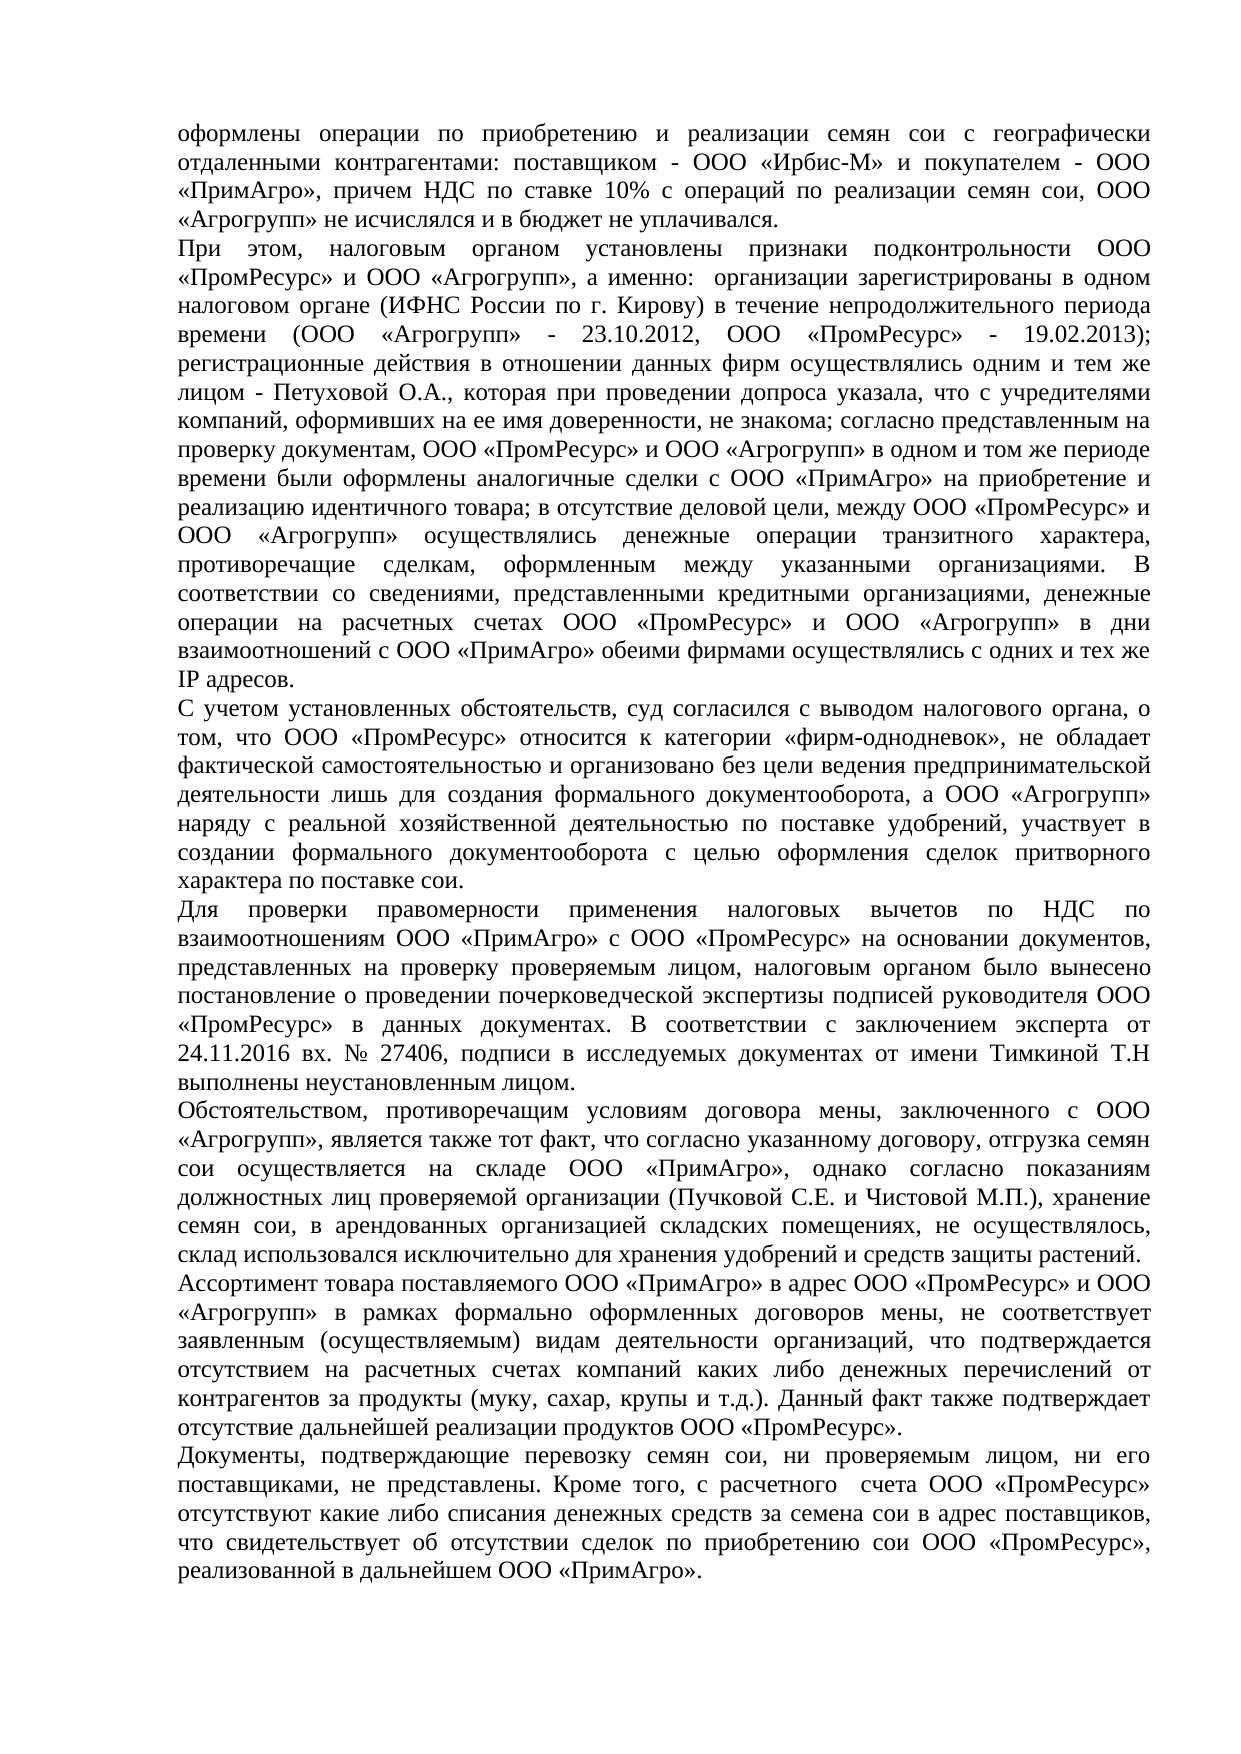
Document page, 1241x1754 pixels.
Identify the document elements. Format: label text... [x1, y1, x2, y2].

text С учетом установленных обстоятельств, суд согласился с выводом налогового органа, о том, что ООО «ПромРесурс» относится к категории «фирм-однодневок», не обладает фактической самостоятельностью и организовано без цели ведения предпринимательской деятельности лишь для создания формального документооборота, а ООО «Агрогрупп» наряду с реальной хозяйственной деятельностью по поставке удобрений, участвует в создании формального документооборота с целью оформления сделок притворного характера по поставке сои. [177, 693, 1152, 894]
text Для проверки правомерности применения налоговых вычетов по НДС по взаимоотношениям ООО «ПримАгро» с ООО «ПромРесурс» на основании документов, представленных на проверку проверяемым лицом, налоговым органом было вынесено постановление о проведении почерковедческой экспертизы подписей руководителя ООО «ПромРесурс» в данных документах. В соответствии с заключением эксперта от 24.11.2016 вх. № 27406, подписи в исследуемых документах от имени Тимкиной Т.Н выполнены неустановленным лицом. [177, 894, 1152, 1096]
text Ассортимент товара поставляемого ООО «ПримАгро» в адрес ООО «ПромРесурс» и ООО «Агрогрупп» в рамках формально оформленных договоров мены, не соответствует заявленным (осуществляемым) видам деятельности организаций, что подтверждается отсутствием на расчетных счетах компаний каких либо денежных перечислений от контрагентов за продукты (муку, сахар, крупы и т.д.). Данный факт также подтверждает отсутствие дальнейшей реализации продуктов ООО «ПромРесурс». [177, 1268, 1152, 1441]
text При этом, налоговым органом установлены признаки подконтрольности ООО «ПромРесурс» и ООО «Агрогрупп», а именно: организации зарегистрированы в одном налоговом органе (ИФНС России по г. Кирову) в течение непродолжительного периода времени (ООО «Агрогрупп» - 23.10.2012, ООО «ПромРесурс» - 19.02.2013); регистрационные действия в отношении данных фирм осуществлялись одним и тем же лицом - Петуховой О.А., которая при проведении допроса указала, что с учредителями компаний, оформивших на ее имя доверенности, не знакома; согласно представленным на проверку документам, ООО «ПромРесурс» и ООО «Агрогрупп» в одном и том же периоде времени были оформлены аналогичные сделки с ООО «ПримАгро» на приобретение и реализацию идентичного товара; в отсутствие деловой цели, между ООО «ПромРесурс» и ООО «Агрогрупп» осуществлялись денежные операции транзитного характера, противоречащие сделкам, оформленным между указанными организациями. В соответствии со сведениями, представленными кредитными организациями, денежные операции на расчетных счетах ООО «ПромРесурс» и ООО «Агрогрупп» в дни взаимоотношений с ООО «ПримАгро» обеими фирмами осуществлялись с одних и тех же IP адресов. [177, 233, 1152, 693]
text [177, 118, 1152, 233]
text Обстоятельством, противоречащим условиям договора мены, заключенного с ООО «Агрогрупп», является также тот факт, что согласно указанному договору, отгрузка семян сои осуществляется на складе ООО «ПримАгро», однако согласно показаниям должностных лиц проверяемой организации (Пучковой С.Е. и Чистовой М.П.), хранение семян сои, в арендованных организацией складских помещениях, не осуществлялось, склад использовался исключительно для хранения удобрений и средств защиты растений. [177, 1096, 1152, 1268]
text Документы, подтверждающие перевозку семян сои, ни проверяемым лицом, ни его поставщиками, не представлены. Кроме того, с расчетного счета ООО «ПромРесурс» отсутствуют какие либо списания денежных средств за семена сои в адрес поставщиков, что свидетельствует об отсутствии сделок по приобретению сои ООО «ПромРесурс», реализованной в дальнейшем ООО «ПримАгро». [177, 1441, 1152, 1584]
